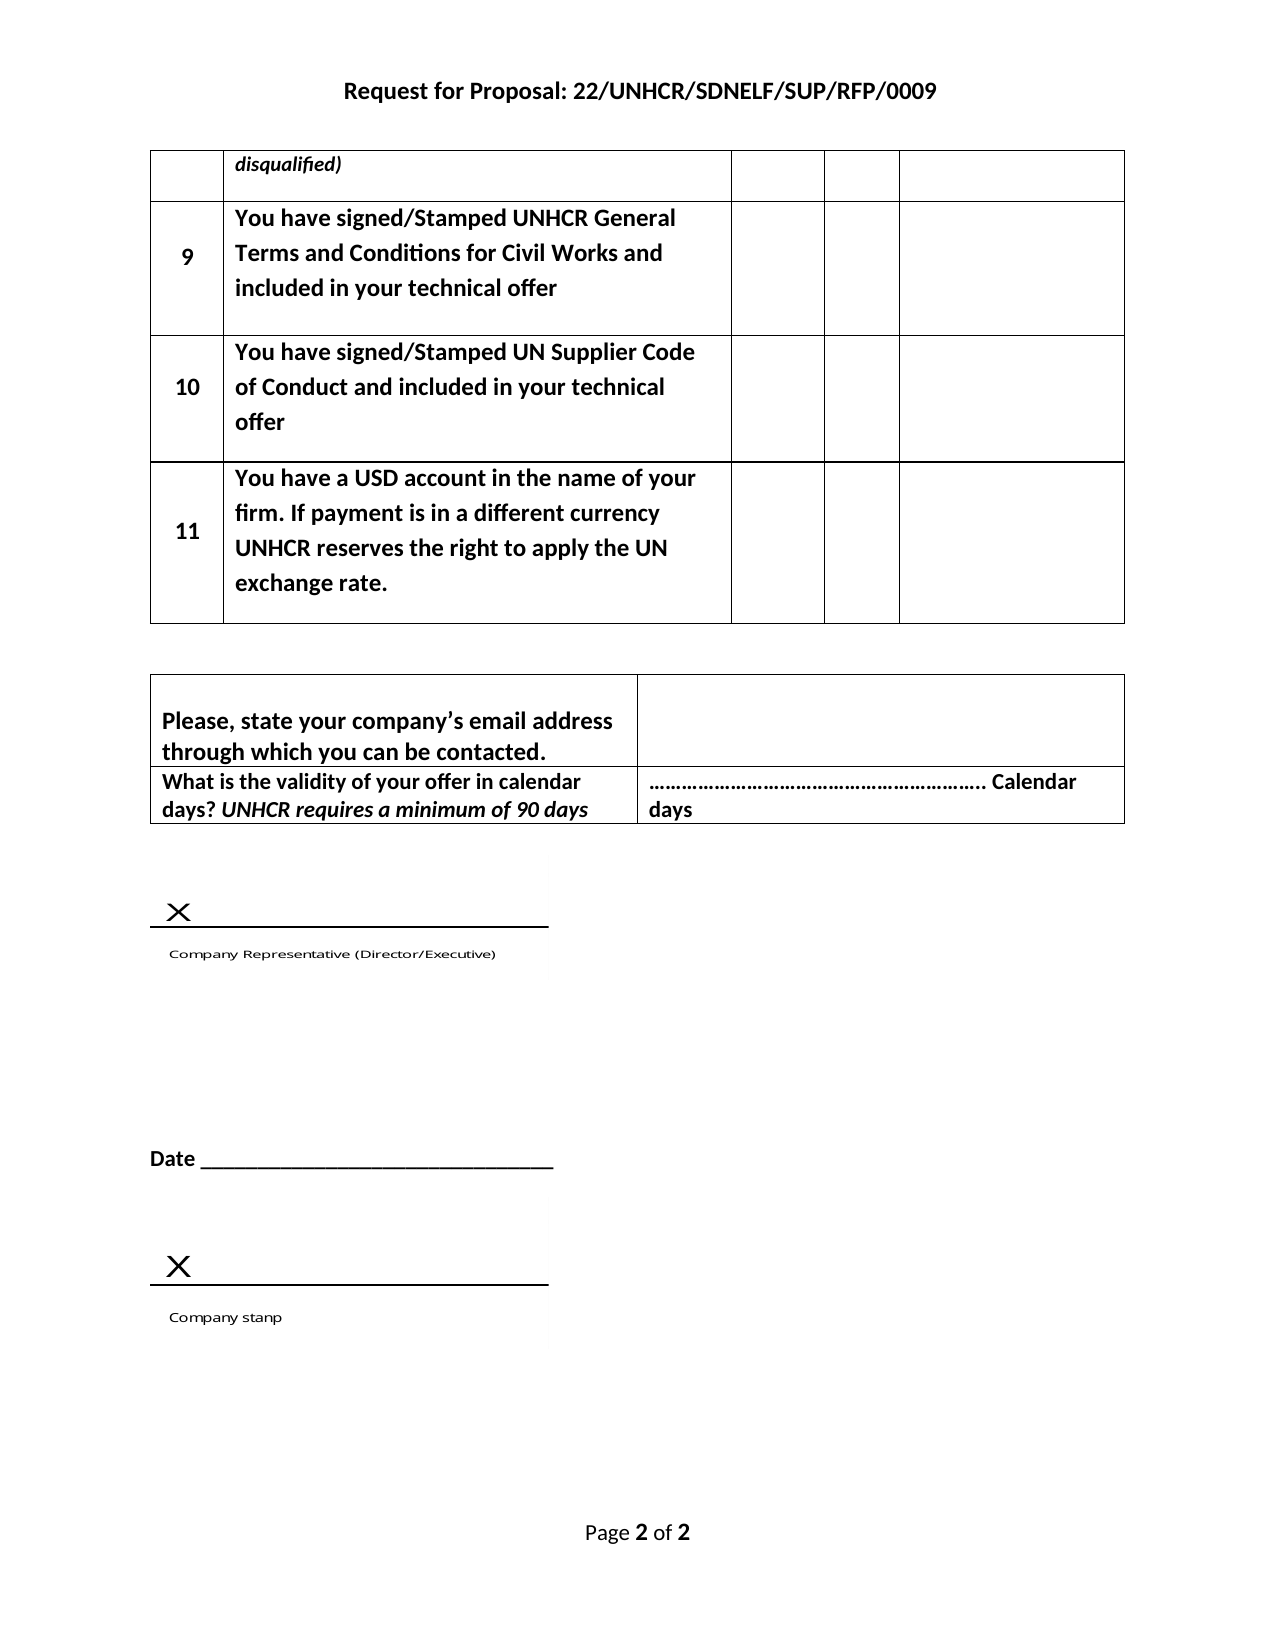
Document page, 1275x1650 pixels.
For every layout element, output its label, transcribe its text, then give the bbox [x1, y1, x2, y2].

table_cell [732, 463, 824, 623]
table_cell [900, 151, 1124, 201]
table_cell You have signed/Stamped UNHCR General Terms and Conditions for Civil Works and included in your technical offer [224, 202, 731, 335]
table_cell 9 [151, 202, 223, 335]
table_cell You have signed/Stamped UN Supplier Code of Conduct and included in your technical offer [224, 336, 731, 461]
table_cell [732, 336, 824, 461]
table_cell [825, 202, 899, 335]
table_cell [900, 202, 1124, 335]
table_cell [900, 336, 1124, 461]
table_cell [732, 151, 824, 201]
table_cell What is the validity of your offer in calendar days? UNHCR requires a minimum of 90 days [151, 767, 637, 823]
table_cell 11 [151, 463, 223, 623]
table_header Please, state your company’s email address through which you can be contacted. [151, 675, 637, 766]
table_cell [825, 336, 899, 461]
table_cell [732, 202, 824, 335]
table_cell [825, 463, 899, 623]
table_header [638, 675, 1124, 766]
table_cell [224, 151, 731, 201]
table_cell You have a USD account in the name of your firm. If payment is in a different currency UNHCR reserves the right to apply the UN exchange rate. [224, 463, 731, 623]
table_cell [825, 151, 899, 201]
text Date _______________________________ [150, 1144, 1125, 1172]
table_cell …………………………………………………….. Calendar days [638, 767, 1124, 823]
table_cell 8 [151, 151, 223, 201]
table_cell [900, 463, 1124, 623]
table_cell 10 [151, 336, 223, 461]
